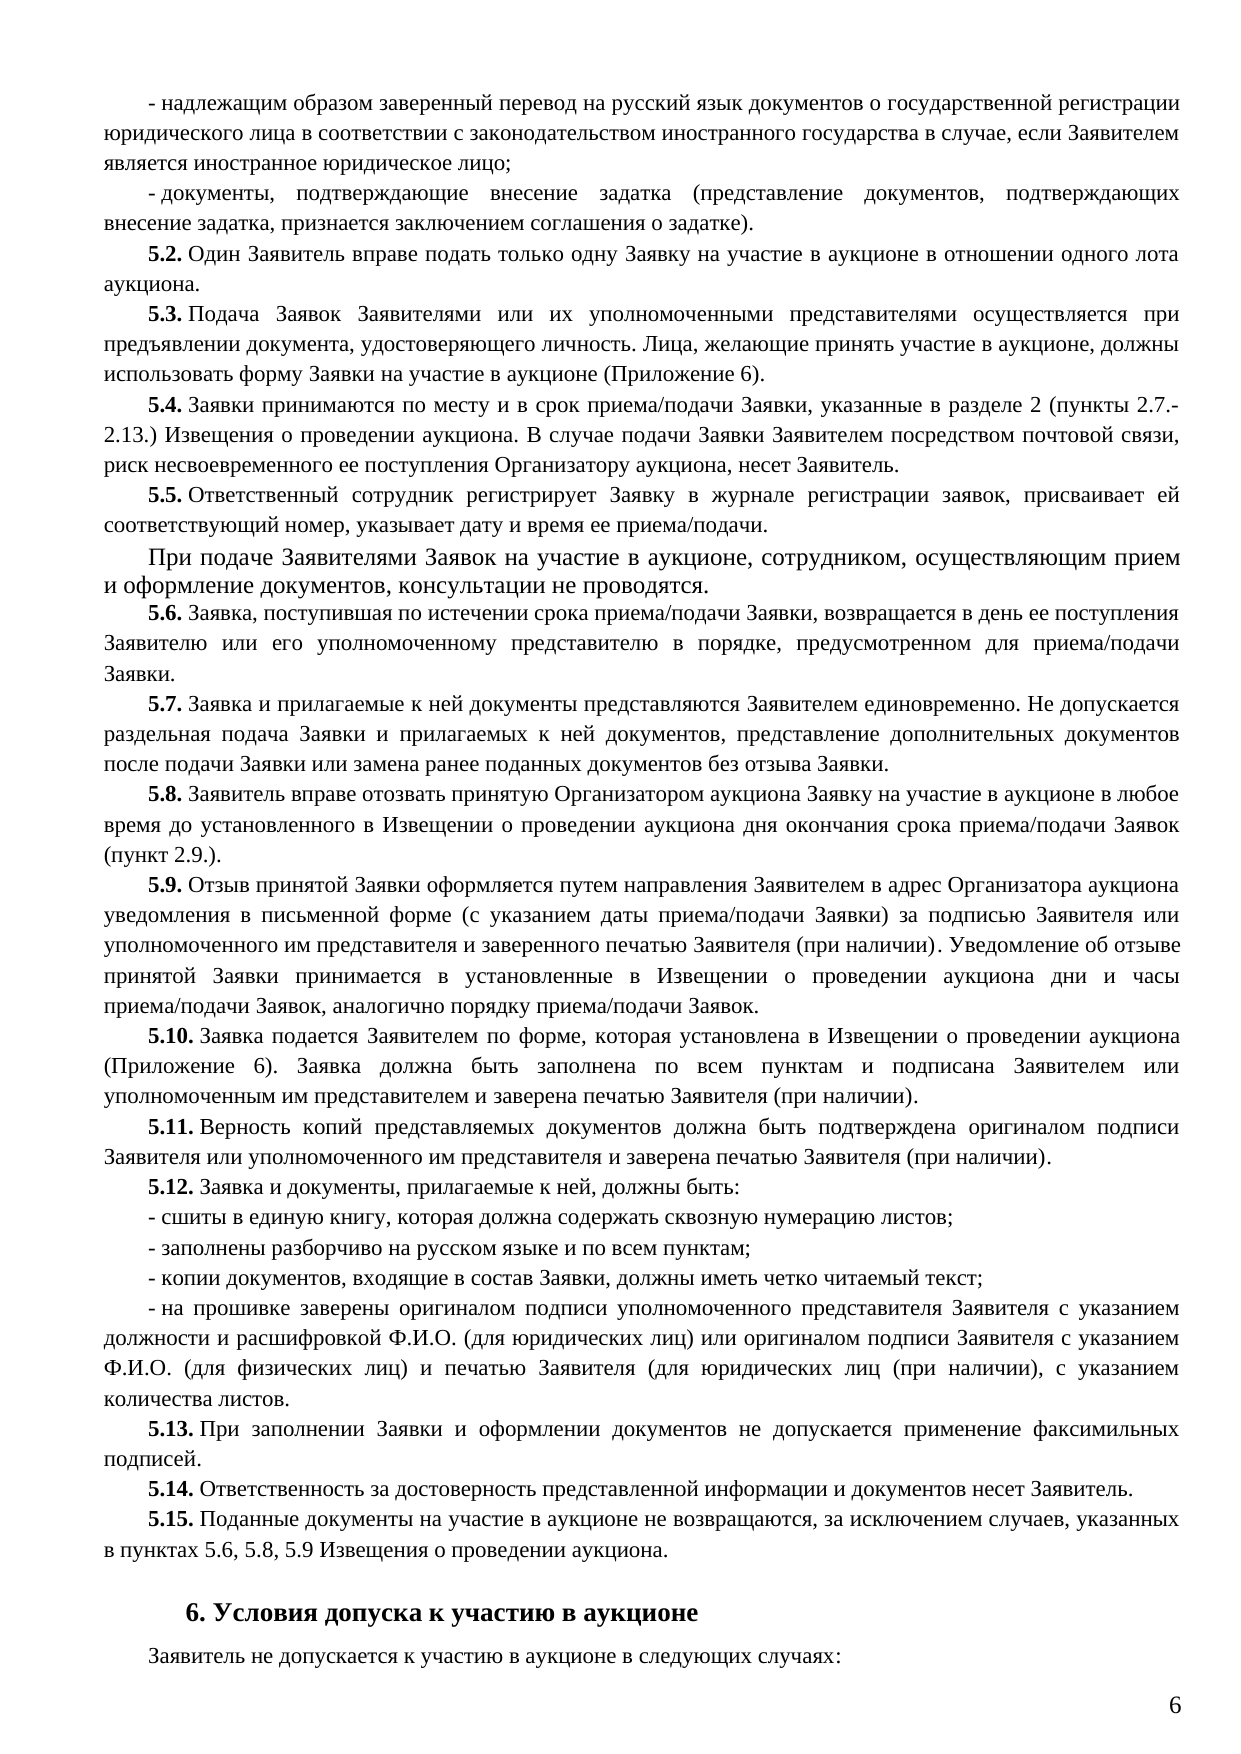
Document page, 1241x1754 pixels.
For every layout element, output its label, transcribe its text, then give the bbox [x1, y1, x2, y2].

text 5.7. Заявка и прилагаемые к ней документы представляются Заявителем единовременно. Не допускается раздельная подача Заявки и прилагаемых к ней документов, представление дополнительных документов после подачи Заявки или замена ранее поданных документов без отзыва Заявки. [103, 690, 1181, 777]
text 5.14. Ответственность за достоверность представленной информации и документов несет Заявитель. [103, 1475, 1181, 1502]
text - на прошивке заверены оригиналом подписи уполномоченного представителя Заявителя с указанием должности и расшифровкой Ф.И.О. (для юридических лиц) или оригиналом подписи Заявителя с указанием Ф.И.О. (для физических лиц) и печатью Заявителя (для юридических лиц (при наличии), с указанием количества листов. [103, 1294, 1181, 1411]
text Заявитель не допускается к участию в аукционе в следующих случаях: [103, 1642, 1181, 1669]
text - копии документов, входящие в состав Заявки, должны иметь четко читаемый текст; [103, 1264, 1181, 1290]
text 5.15. Поданные документы на участие в аукционе не возвращаются, за исключением случаев, указанных в пунктах 5.6, 5.8, 5.9 Извещения о проведении аукциона. [103, 1506, 1181, 1562]
text 5.10. Заявка подается Заявителем по форме, которая установлена в Извещении о проведении аукциона (Приложение 6). Заявка должна быть заполнена по всем пунктам и подписана Заявителем или уполномоченным им представителем и заверена печатью Заявителя (при наличии). [103, 1022, 1181, 1109]
text 5.11. Верность копий представляемых документов должна быть подтверждена оригиналом подписи Заявителя или уполномоченного им представителя и заверена печатью Заявителя (при наличии). [103, 1113, 1181, 1169]
text 5.12. Заявка и документы, прилагаемые к ней, должны быть: [103, 1173, 1181, 1199]
text 5.6. Заявка, поступившая по истечении срока приема/подачи Заявки, возвращается в день ее поступления Заявителю или его уполномоченному представителю в порядке, предусмотренном для приема/подачи Заявки. [103, 599, 1181, 686]
text - сшиты в единую книгу, которая должна содержать сквозную нумерацию листов; [103, 1203, 1181, 1230]
text - заполнены разборчиво на русском языке и по всем пунктам; [103, 1234, 1181, 1260]
text При подаче Заявителями Заявок на участие в аукционе, сотрудником, осуществляющим прием и оформление документов, консультации не проводятся. [103, 542, 1181, 599]
text 5.5. Ответственный сотрудник регистрирует Заявку в журнале регистрации заявок, присваивает ей соответствующий номер, указывает дату и время ее приема/подачи. [103, 481, 1181, 538]
text 5.9. Отзыв принятой Заявки оформляется путем направления Заявителем в адрес Организатора аукциона уведомления в письменной форме (с указанием даты приема/подачи Заявки) за подписью Заявителя или уполномоченного им представителя и заверенного печатью Заявителя (при наличии). Уведомление об отзыве принятой Заявки принимается в установленные в Извещении о проведении аукциона дни и часы приема/подачи Заявок, аналогично порядку приема/подачи Заявок. [103, 871, 1181, 1018]
text 5.3. Подача Заявок Заявителями или их уполномоченными представителями осуществляется при предъявлении документа, удостоверяющего личность. Лица, желающие принять участие в аукционе, должны использовать форму Заявки на участие в аукционе (Приложение 6). [103, 300, 1181, 387]
text - документы, подтверждающие внесение задатка (представление документов, подтверждающих внесение задатка, признается заключением соглашения о задатке). [103, 179, 1181, 236]
subtitle 6. Условия допуска к участию в аукционе [185, 1596, 1181, 1627]
text 5.2. Один Заявитель вправе подать только одну Заявку на участие в аукционе в отношении одного лота аукциона. [103, 240, 1181, 296]
text 5.4. Заявки принимаются по месту и в срок приема/подачи Заявки, указанные в разделе 2 (пункты 2.7.-2.13.) Извещения о проведении аукциона. В случае подачи Заявки Заявителем посредством почтовой связи, риск несвоевременного ее поступления Организатору аукциона, несет Заявитель. [103, 391, 1181, 477]
text 5.13. При заполнении Заявки и оформлении документов не допускается применение факсимильных подписей. [103, 1415, 1181, 1471]
text - надлежащим образом заверенный перевод на русский язык документов о государственной регистрации юридического лица в соответствии с законодательством иностранного государства в случае, если Заявителем является иностранное юридическое лицо; [103, 89, 1181, 175]
text 5.8. Заявитель вправе отозвать принятую Организатором аукциона Заявку на участие в аукционе в любое время до установленного в Извещении о проведении аукциона дня окончания срока приема/подачи Заявок (пункт 2.9.). [103, 781, 1181, 867]
